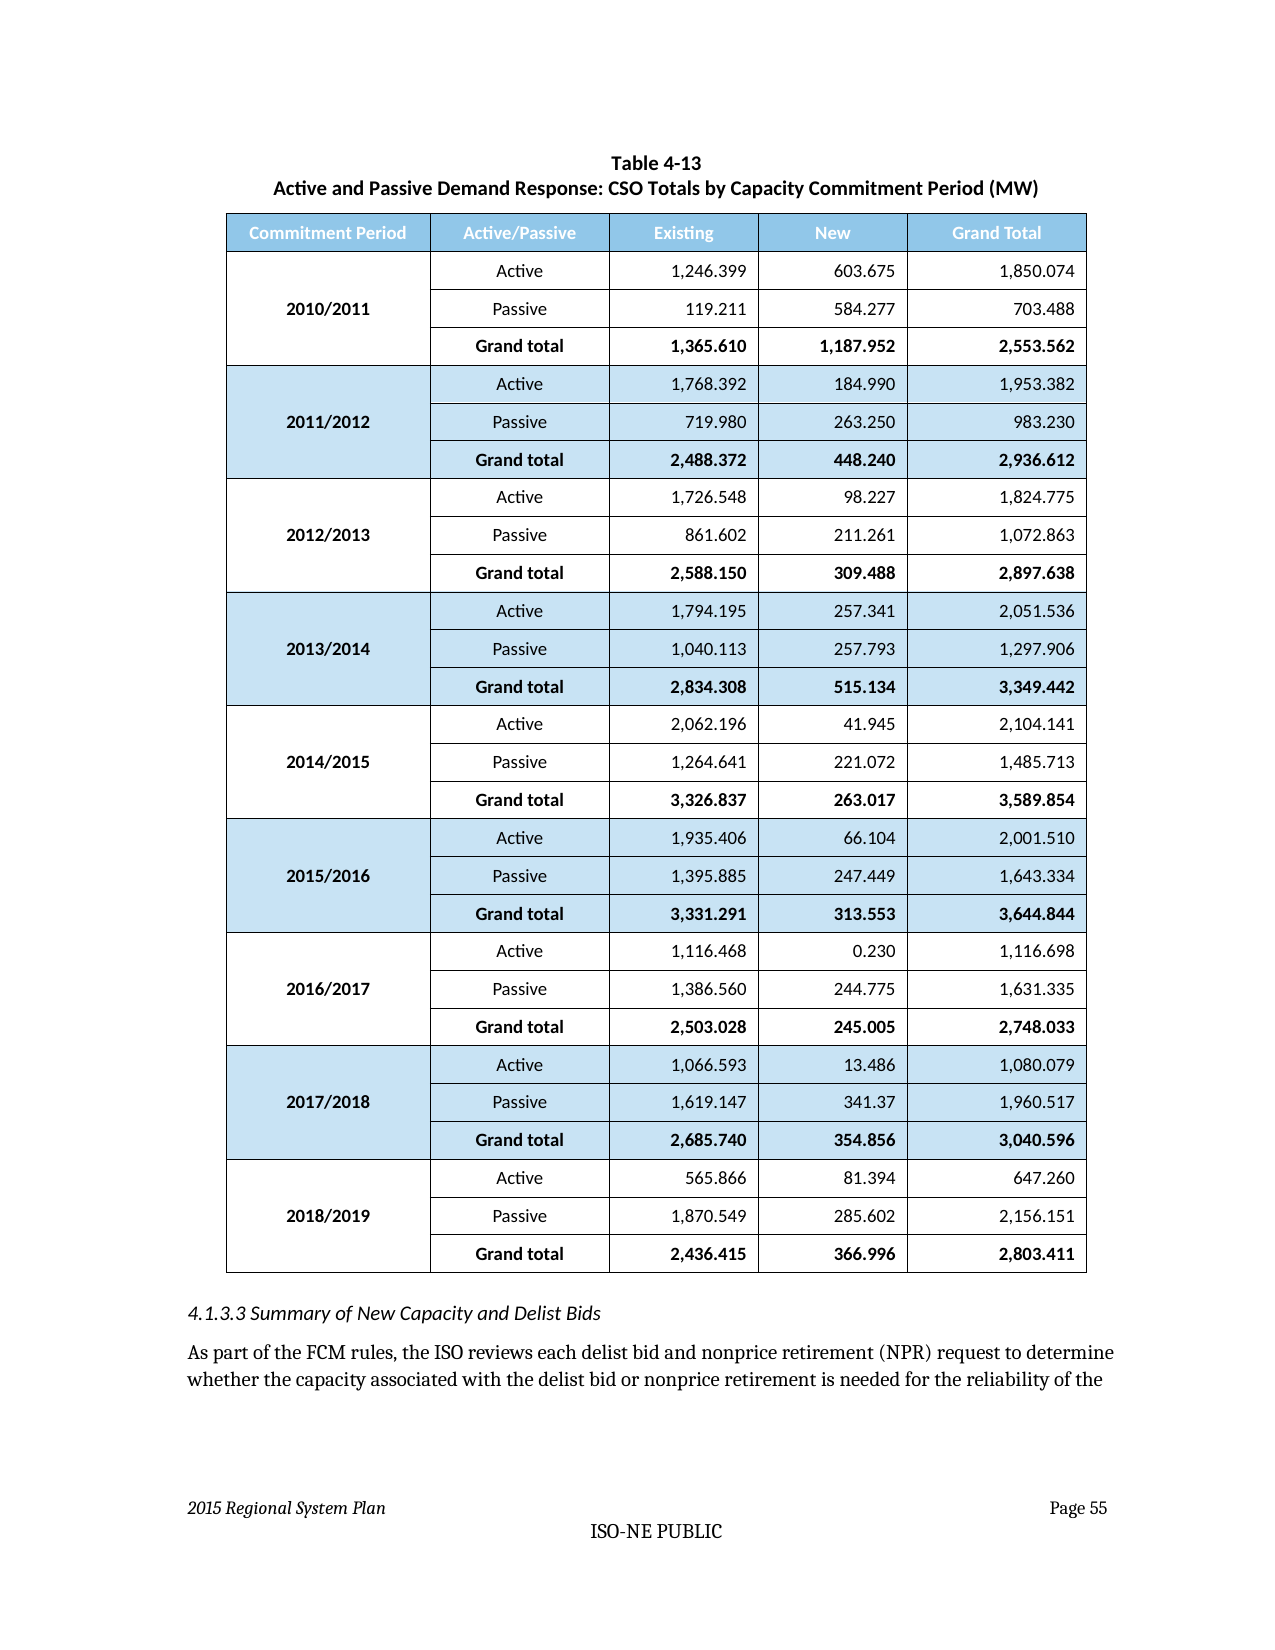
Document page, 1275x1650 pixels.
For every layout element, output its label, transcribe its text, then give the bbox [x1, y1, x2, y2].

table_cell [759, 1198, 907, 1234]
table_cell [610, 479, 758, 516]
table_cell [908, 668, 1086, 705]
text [187, 1338, 1125, 1392]
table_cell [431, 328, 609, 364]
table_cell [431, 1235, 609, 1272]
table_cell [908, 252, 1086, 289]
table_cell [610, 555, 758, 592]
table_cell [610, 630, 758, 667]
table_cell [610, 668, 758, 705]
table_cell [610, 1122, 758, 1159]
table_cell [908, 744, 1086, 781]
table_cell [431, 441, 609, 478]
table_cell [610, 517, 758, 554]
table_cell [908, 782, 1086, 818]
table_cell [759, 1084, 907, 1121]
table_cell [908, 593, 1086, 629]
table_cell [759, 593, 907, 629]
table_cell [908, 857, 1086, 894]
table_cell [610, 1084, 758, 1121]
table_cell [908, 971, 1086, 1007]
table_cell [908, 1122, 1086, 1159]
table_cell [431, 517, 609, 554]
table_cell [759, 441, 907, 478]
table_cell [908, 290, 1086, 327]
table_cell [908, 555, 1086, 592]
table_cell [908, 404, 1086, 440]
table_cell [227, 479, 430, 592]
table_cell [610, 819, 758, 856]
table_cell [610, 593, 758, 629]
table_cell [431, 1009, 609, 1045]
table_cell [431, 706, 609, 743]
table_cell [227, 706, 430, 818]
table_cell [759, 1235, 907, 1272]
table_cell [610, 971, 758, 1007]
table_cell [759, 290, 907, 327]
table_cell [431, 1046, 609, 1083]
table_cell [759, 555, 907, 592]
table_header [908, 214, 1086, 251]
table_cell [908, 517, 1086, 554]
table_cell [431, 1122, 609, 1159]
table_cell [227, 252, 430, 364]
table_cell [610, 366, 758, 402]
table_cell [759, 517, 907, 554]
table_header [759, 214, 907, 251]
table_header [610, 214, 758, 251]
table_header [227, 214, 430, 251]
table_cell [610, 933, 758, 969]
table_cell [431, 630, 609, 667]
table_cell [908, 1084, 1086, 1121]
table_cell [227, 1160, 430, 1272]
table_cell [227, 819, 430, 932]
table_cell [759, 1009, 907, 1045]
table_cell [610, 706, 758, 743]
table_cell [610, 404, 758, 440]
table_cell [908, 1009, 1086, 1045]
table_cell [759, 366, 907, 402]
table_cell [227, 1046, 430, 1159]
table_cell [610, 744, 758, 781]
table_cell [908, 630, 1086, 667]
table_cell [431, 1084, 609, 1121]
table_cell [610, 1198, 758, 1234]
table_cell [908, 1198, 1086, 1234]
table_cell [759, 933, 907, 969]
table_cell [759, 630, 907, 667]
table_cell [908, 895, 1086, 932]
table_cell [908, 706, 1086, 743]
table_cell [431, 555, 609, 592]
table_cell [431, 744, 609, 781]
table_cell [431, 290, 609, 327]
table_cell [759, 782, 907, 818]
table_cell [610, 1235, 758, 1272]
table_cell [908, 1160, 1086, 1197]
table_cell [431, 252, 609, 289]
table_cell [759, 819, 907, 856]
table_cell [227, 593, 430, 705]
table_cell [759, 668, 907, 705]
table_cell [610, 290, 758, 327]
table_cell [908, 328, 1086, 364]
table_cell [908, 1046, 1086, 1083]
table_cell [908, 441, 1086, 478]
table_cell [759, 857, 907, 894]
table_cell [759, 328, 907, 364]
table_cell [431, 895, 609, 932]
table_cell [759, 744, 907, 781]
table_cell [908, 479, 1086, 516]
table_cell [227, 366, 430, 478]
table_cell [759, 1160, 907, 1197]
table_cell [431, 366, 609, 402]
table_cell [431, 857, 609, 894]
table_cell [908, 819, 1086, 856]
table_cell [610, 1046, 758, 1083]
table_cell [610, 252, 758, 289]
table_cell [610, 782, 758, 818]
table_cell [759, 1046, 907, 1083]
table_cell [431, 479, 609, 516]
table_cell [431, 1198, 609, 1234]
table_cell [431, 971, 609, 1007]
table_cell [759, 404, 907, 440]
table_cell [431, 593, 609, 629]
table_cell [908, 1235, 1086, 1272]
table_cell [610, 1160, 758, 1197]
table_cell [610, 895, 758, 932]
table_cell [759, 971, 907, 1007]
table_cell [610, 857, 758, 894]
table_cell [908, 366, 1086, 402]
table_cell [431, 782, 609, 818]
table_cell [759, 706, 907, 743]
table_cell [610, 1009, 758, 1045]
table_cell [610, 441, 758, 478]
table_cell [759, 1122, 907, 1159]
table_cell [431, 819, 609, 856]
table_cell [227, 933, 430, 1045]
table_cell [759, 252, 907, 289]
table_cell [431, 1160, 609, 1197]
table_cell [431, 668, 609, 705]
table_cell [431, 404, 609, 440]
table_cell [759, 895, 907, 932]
subtitle Summary of New Capacity and Delist Bids [187, 1298, 1125, 1325]
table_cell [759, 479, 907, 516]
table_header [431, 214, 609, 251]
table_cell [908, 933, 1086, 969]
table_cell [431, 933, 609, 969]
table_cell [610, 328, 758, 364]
